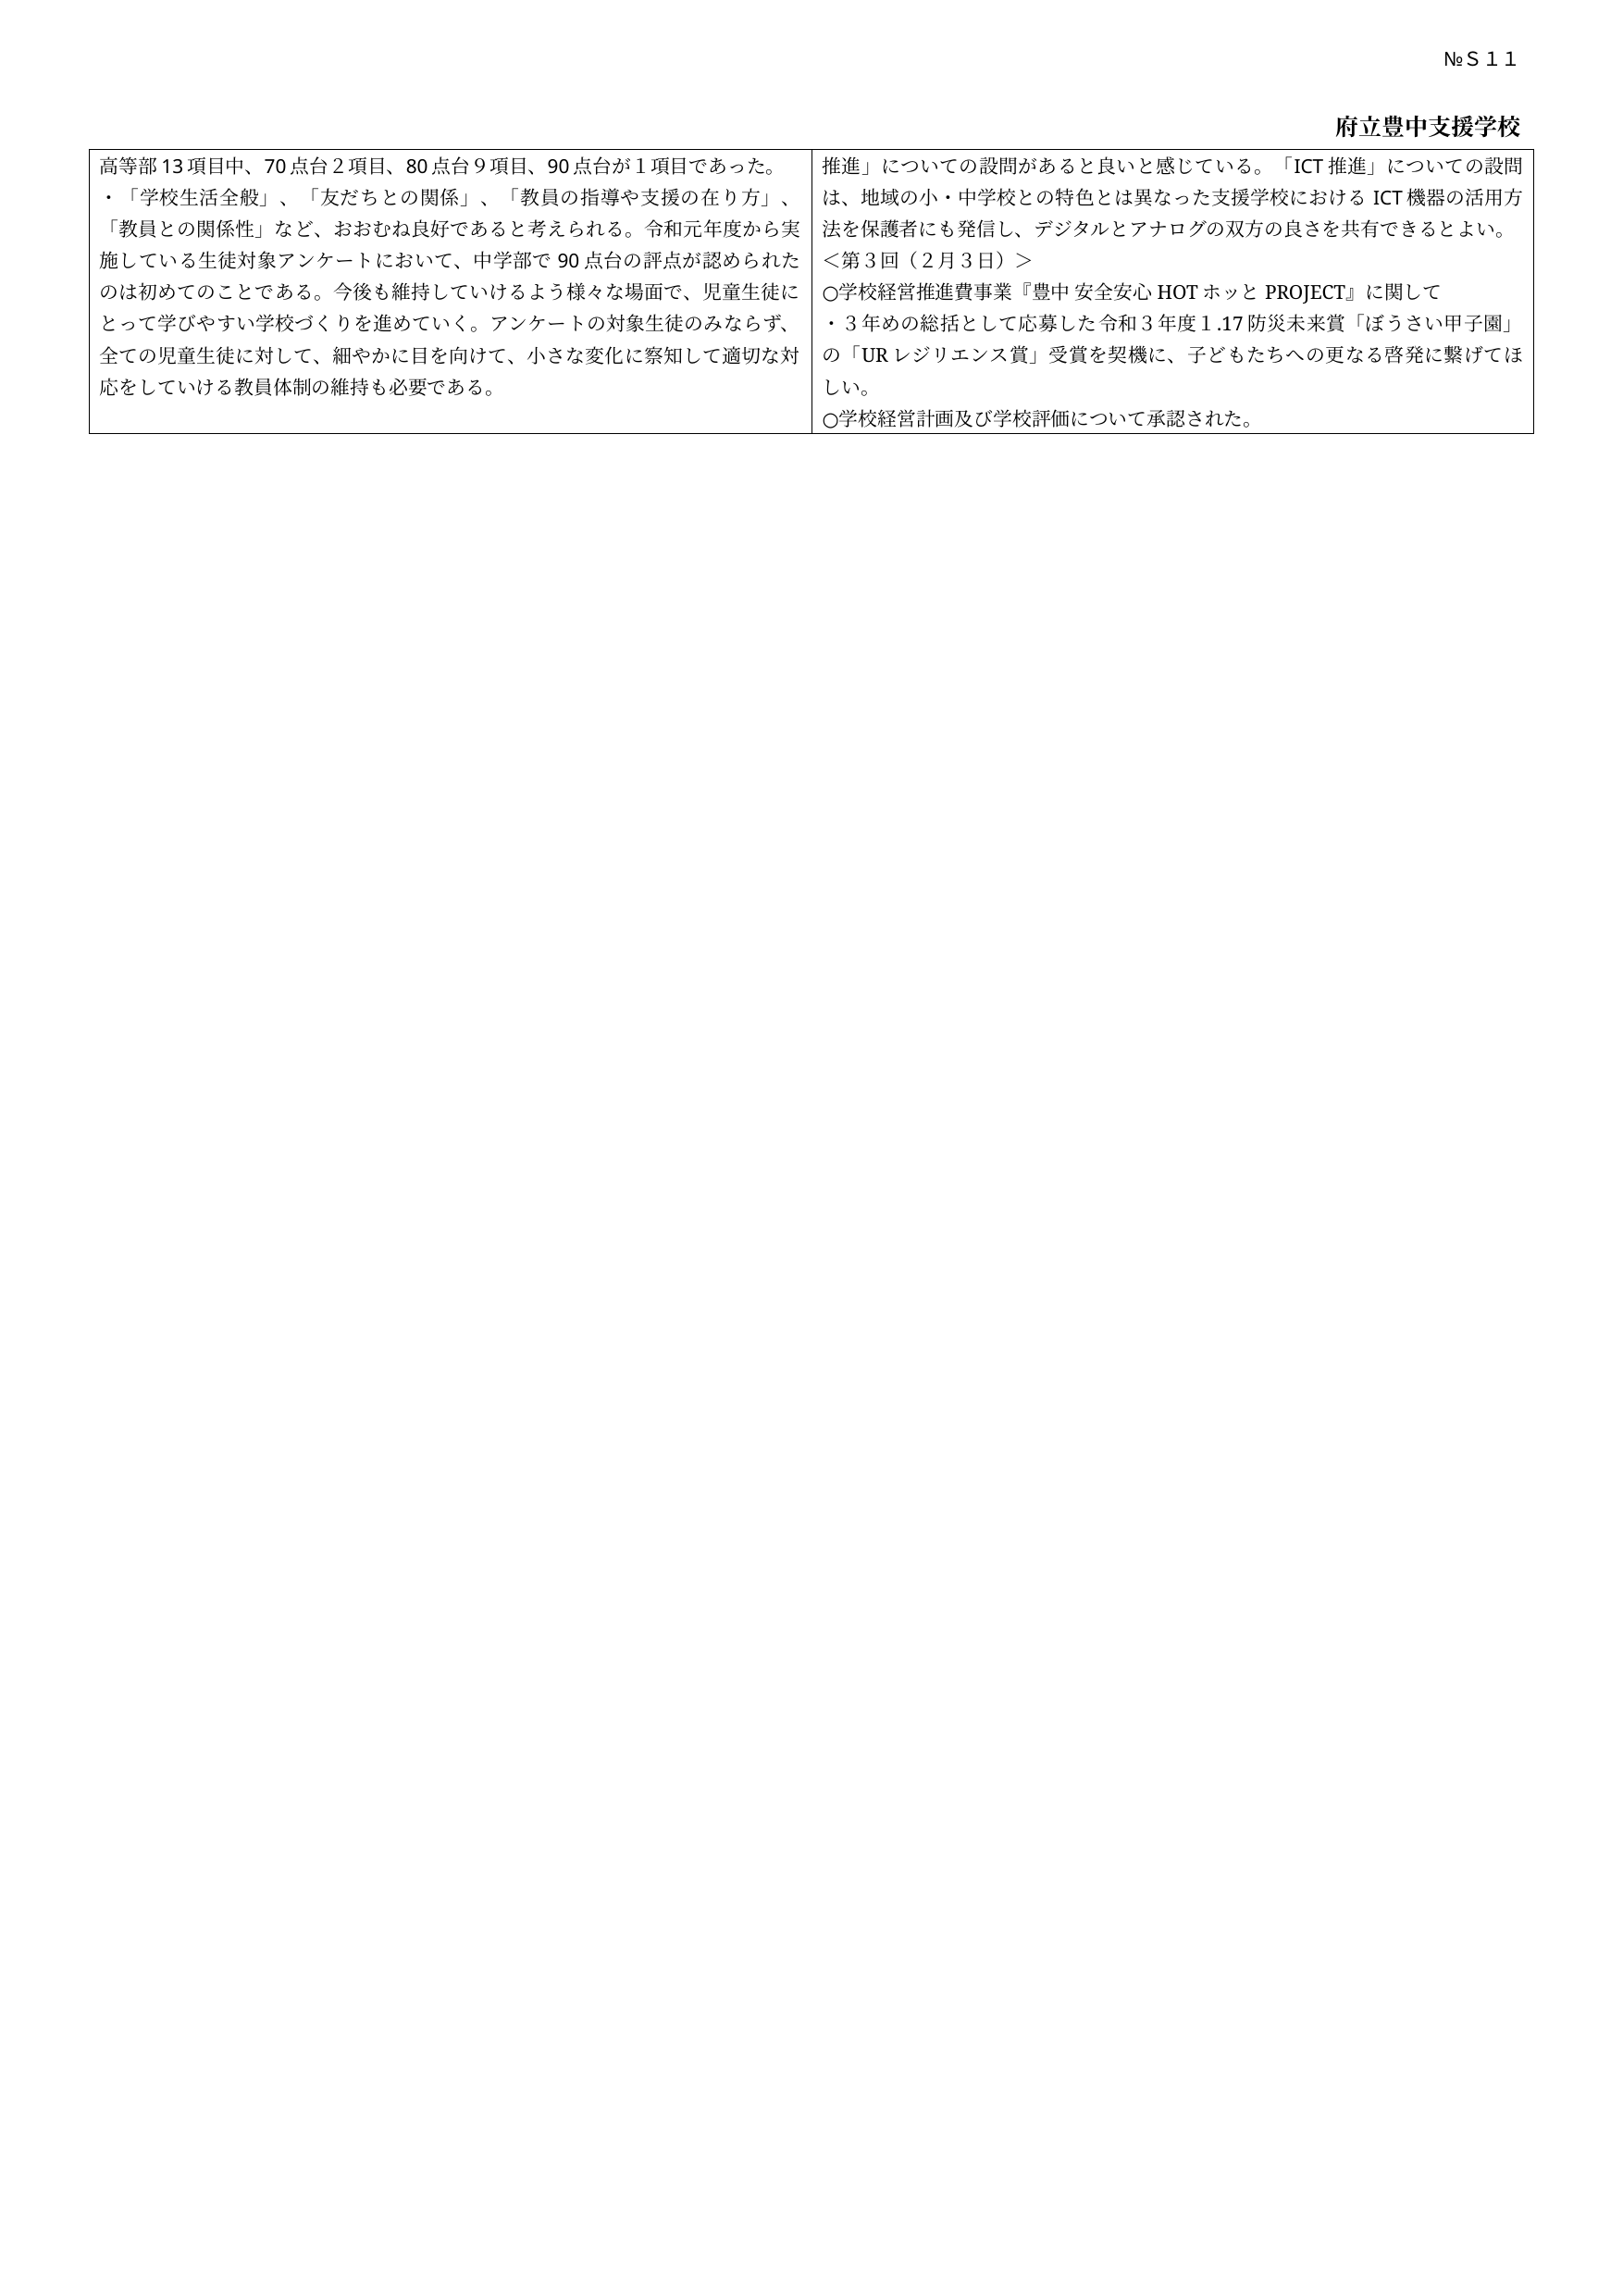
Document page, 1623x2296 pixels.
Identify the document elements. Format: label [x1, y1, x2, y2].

table_cell [90, 150, 812, 433]
table_cell [812, 150, 1533, 433]
